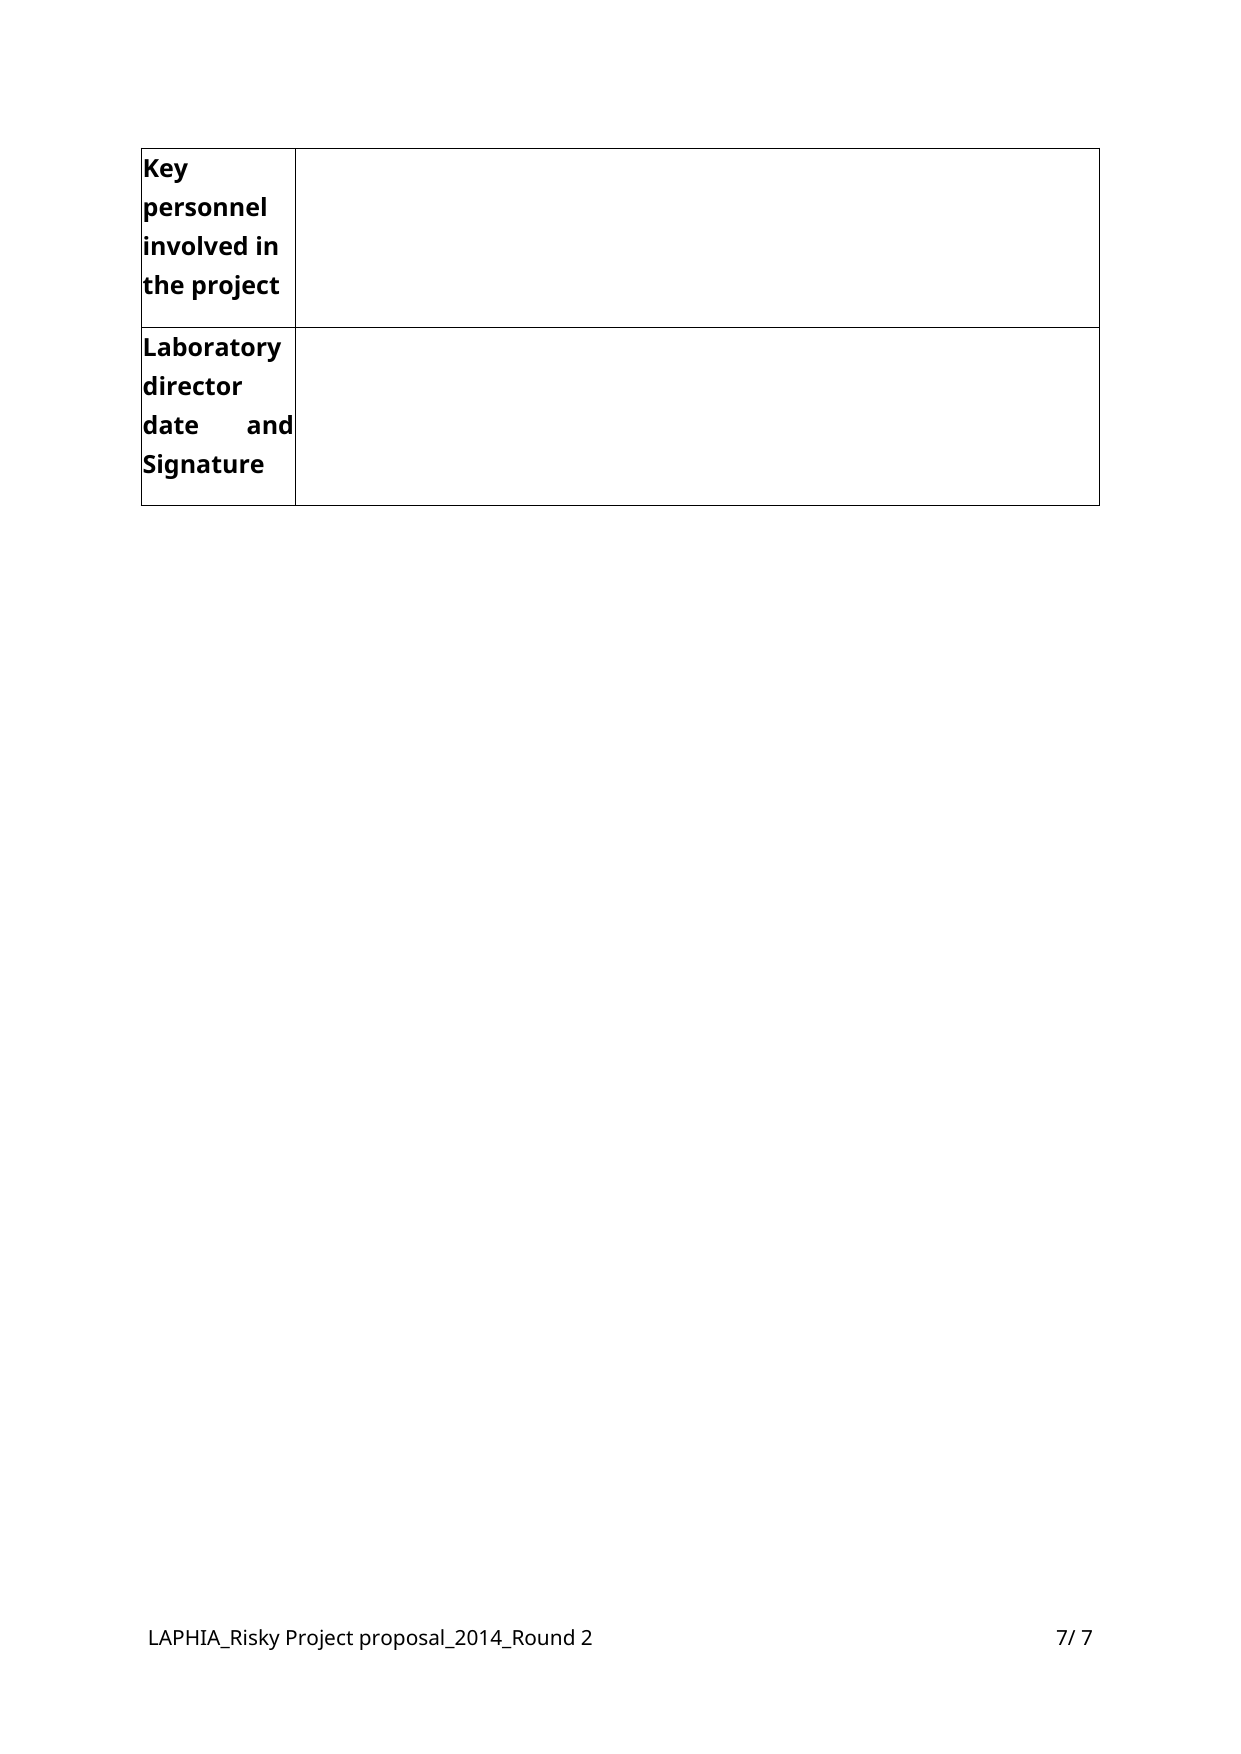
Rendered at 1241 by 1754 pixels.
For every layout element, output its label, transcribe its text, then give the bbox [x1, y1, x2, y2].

table_cell Laboratory director date and Signature [142, 328, 295, 505]
table_cell [296, 149, 1099, 327]
table_cell [296, 328, 1099, 505]
table_cell Key personnel involved in the project [142, 149, 295, 327]
